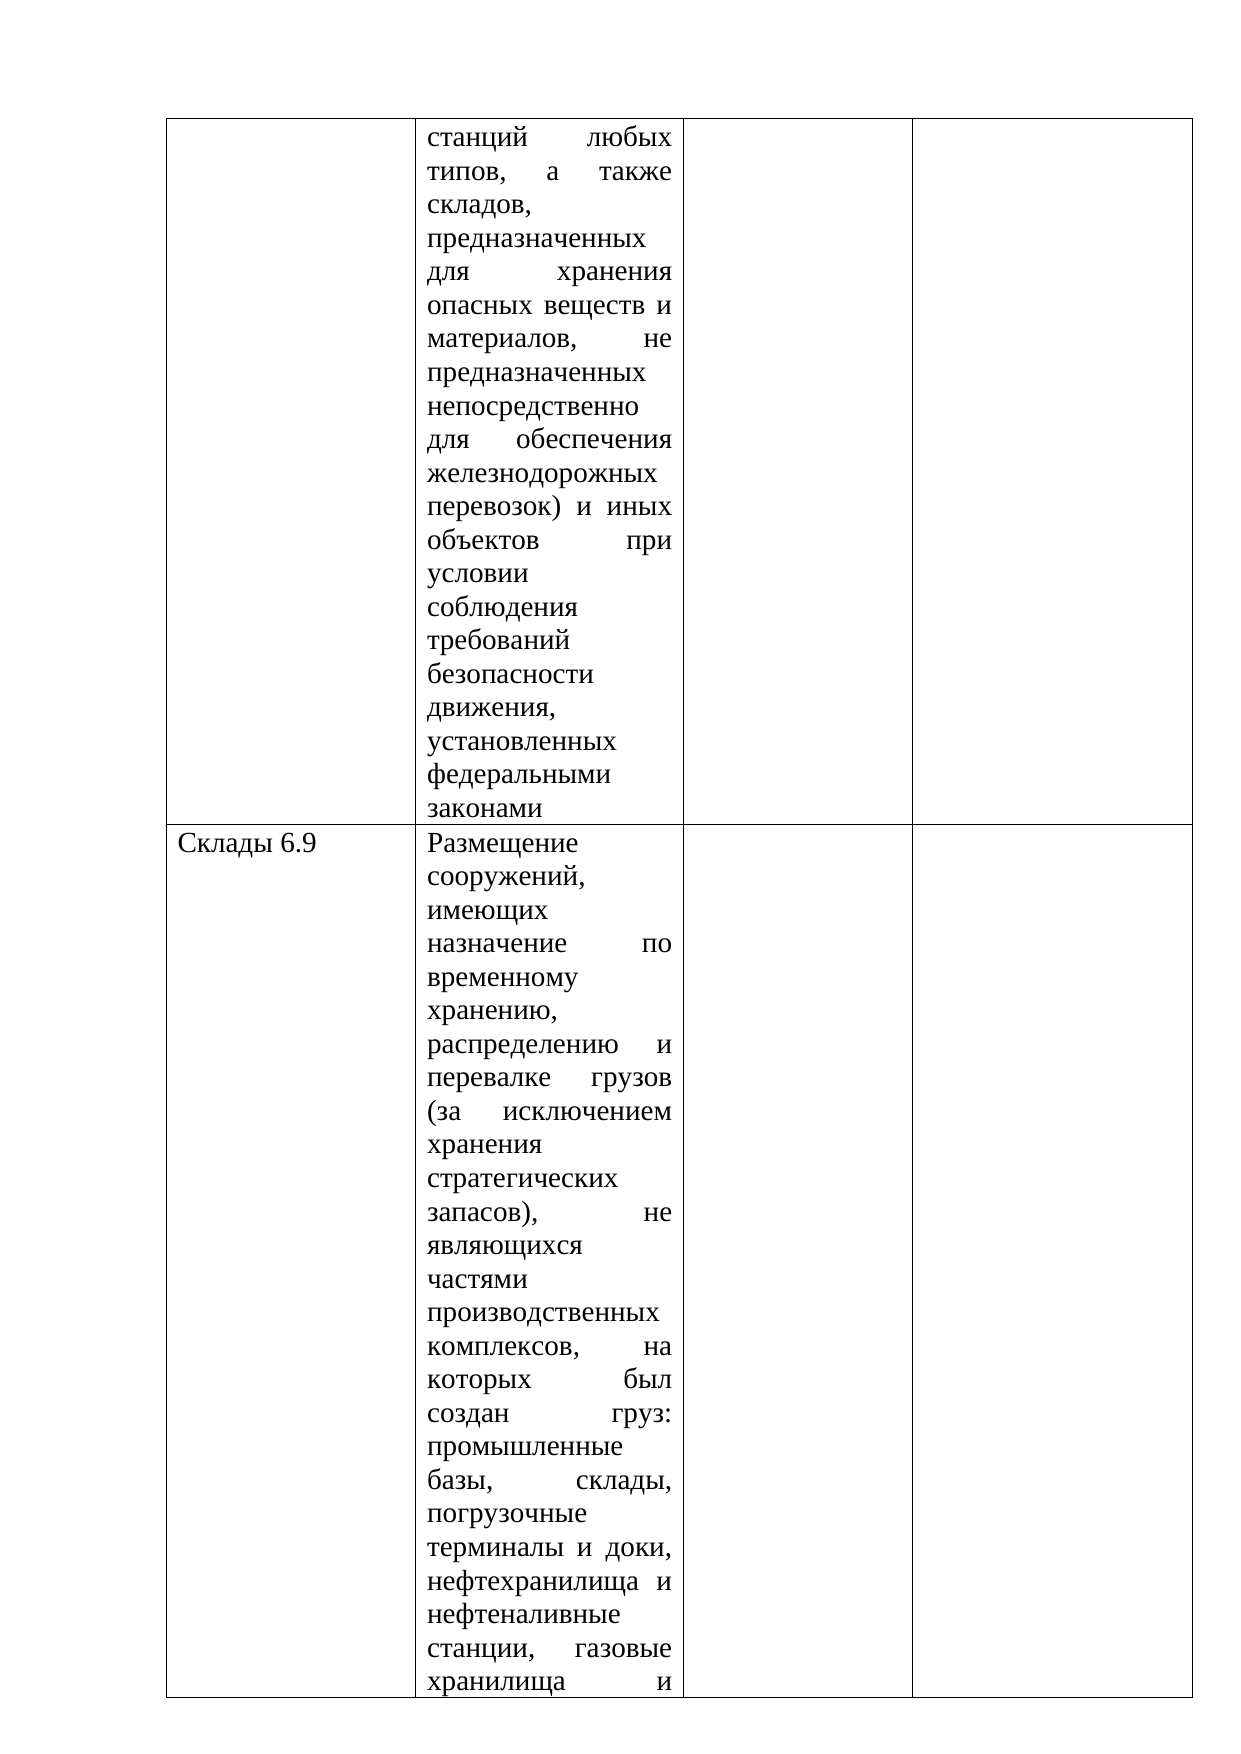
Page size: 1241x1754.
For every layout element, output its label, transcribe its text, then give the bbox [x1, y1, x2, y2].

table_cell [684, 825, 912, 1697]
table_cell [416, 825, 683, 1697]
table_cell [684, 119, 912, 824]
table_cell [167, 119, 415, 824]
table_cell Склады 6.9 [167, 825, 415, 1697]
table_cell [913, 825, 1192, 1697]
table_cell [416, 119, 683, 824]
table_cell [913, 119, 1192, 824]
